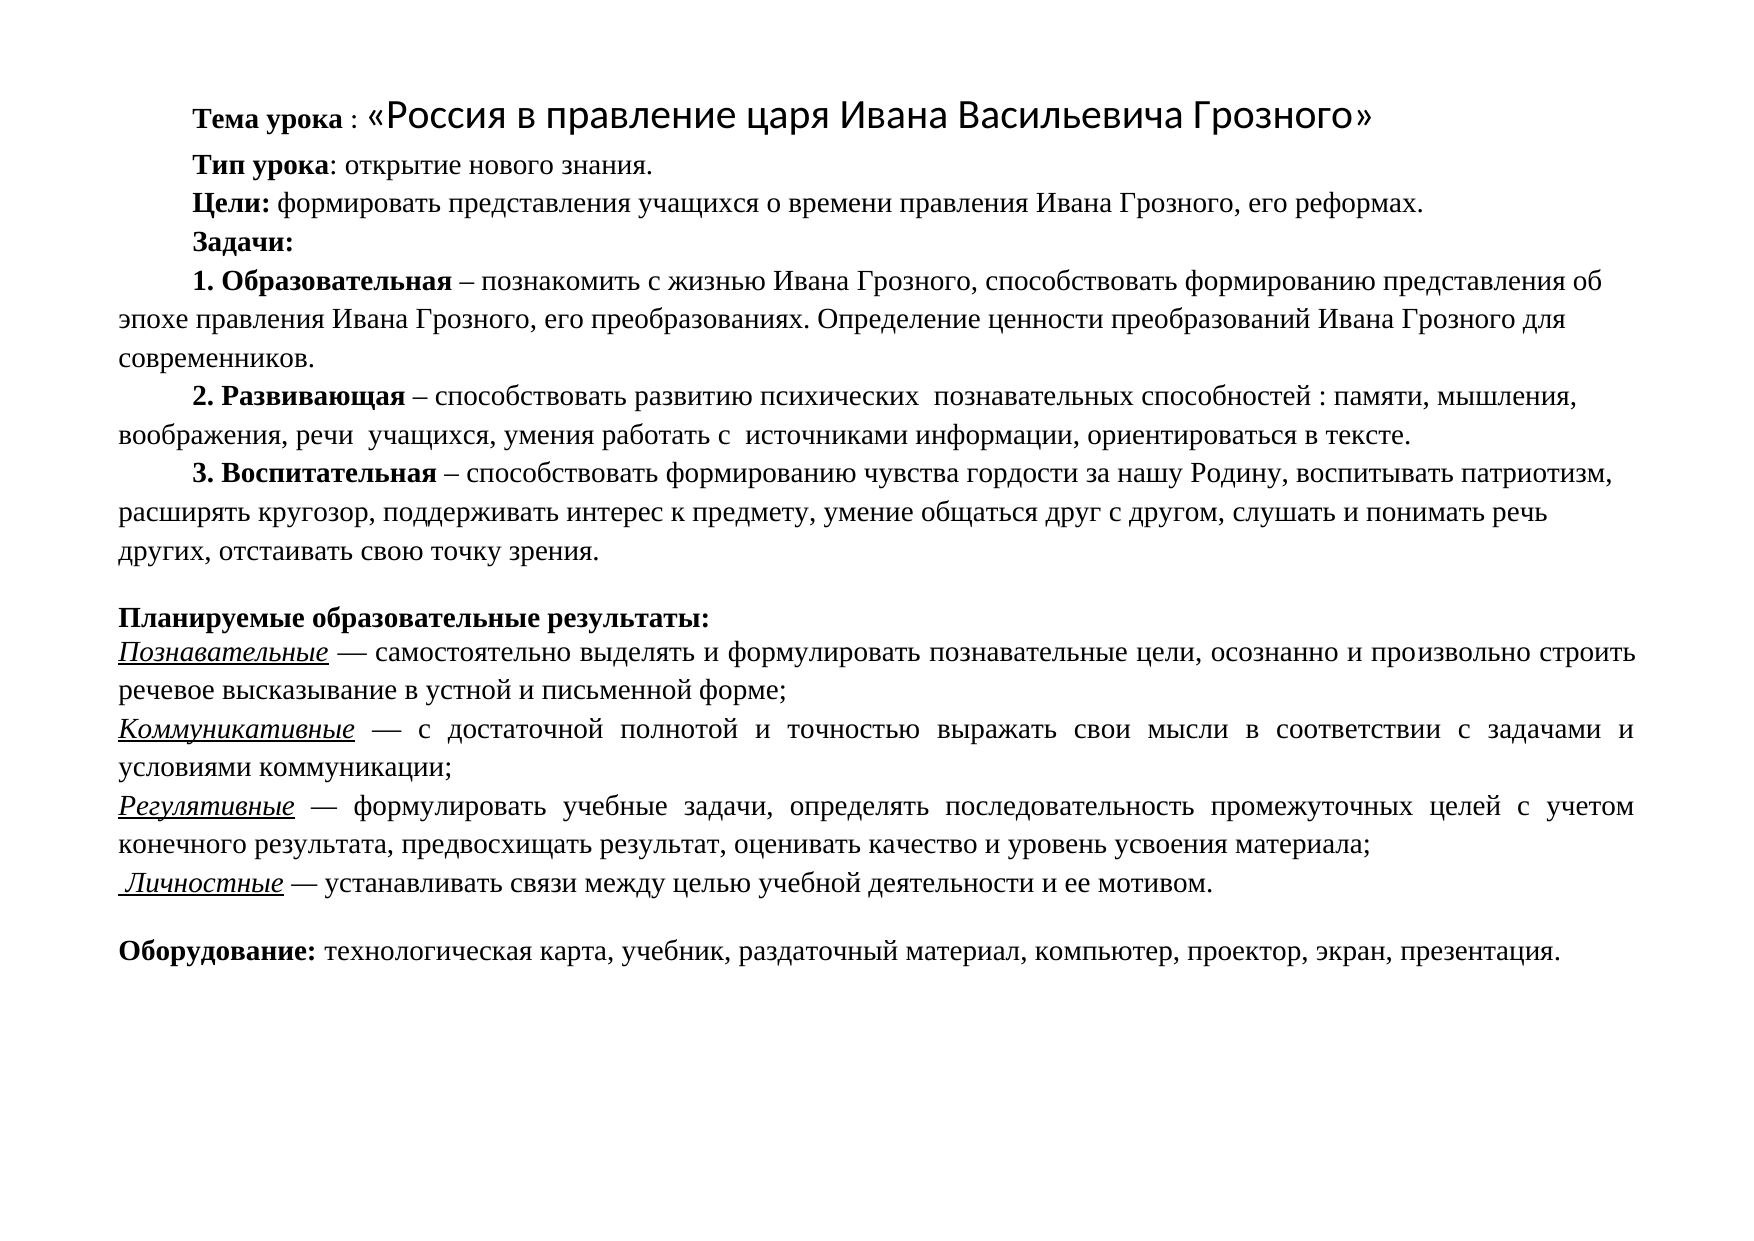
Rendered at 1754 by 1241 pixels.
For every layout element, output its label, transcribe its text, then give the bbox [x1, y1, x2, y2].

text 1. Образовательная – познакомить с жизнью Ивана Грозного, способствовать формированию представления об эпохе правления Ивана Грозного, его преобразованиях. Определение ценности преобразований Ивана Грозного для современников. [118, 263, 1636, 373]
text 3. Воспитательная – способствовать формированию чувства гордости за нашу Родину, воспитывать патриотизм, расширять кругозор, поддерживать интерес к предмету, умение общаться друг с другом, слушать и понимать речь других, отстаивать свою точку зрения. [118, 456, 1636, 566]
text Коммуникативные — с достаточной полнотой и точностью выражать свои мысли в соответствии с задачами и условиями коммуникации; [118, 711, 1636, 783]
text Познавательные — самостоятельно выделять и формулировать познавательные цели, осознанно и произвольно строить речевое высказывание в устной и письменной форме; [118, 634, 1636, 706]
text Задачи: [118, 224, 1636, 258]
text Регулятивные — формулировать учебные задачи, определять последовательность промежуточных целей с учетом конечного результата, предвосхищать результат, оценивать качество и уровень усвоения материала; [118, 788, 1636, 860]
text Тип урока: открытие нового знания. [118, 147, 1636, 181]
text Тема урока : «Россия в правление царя Ивана Васильевича Грозного» [118, 88, 1636, 139]
text Оборудование: технологическая карта, учебник, раздаточный материал, компьютер, проектор, экран, презентация. [118, 933, 1636, 966]
text Цели: формировать представления учащихся о времени правления Ивана Грозного, его реформах. [118, 186, 1636, 219]
text 2. Развивающая – способствовать развитию психических познавательных способностей : памяти, мышления, воображения, речи учащихся, умения работать с источниками информации, ориентироваться в тексте. [118, 378, 1636, 451]
text Личностные — устанавливать связи между целью учебной деятельности и ее мотивом. [118, 865, 1636, 899]
text Планируемые образовательные результаты: [118, 600, 1636, 634]
